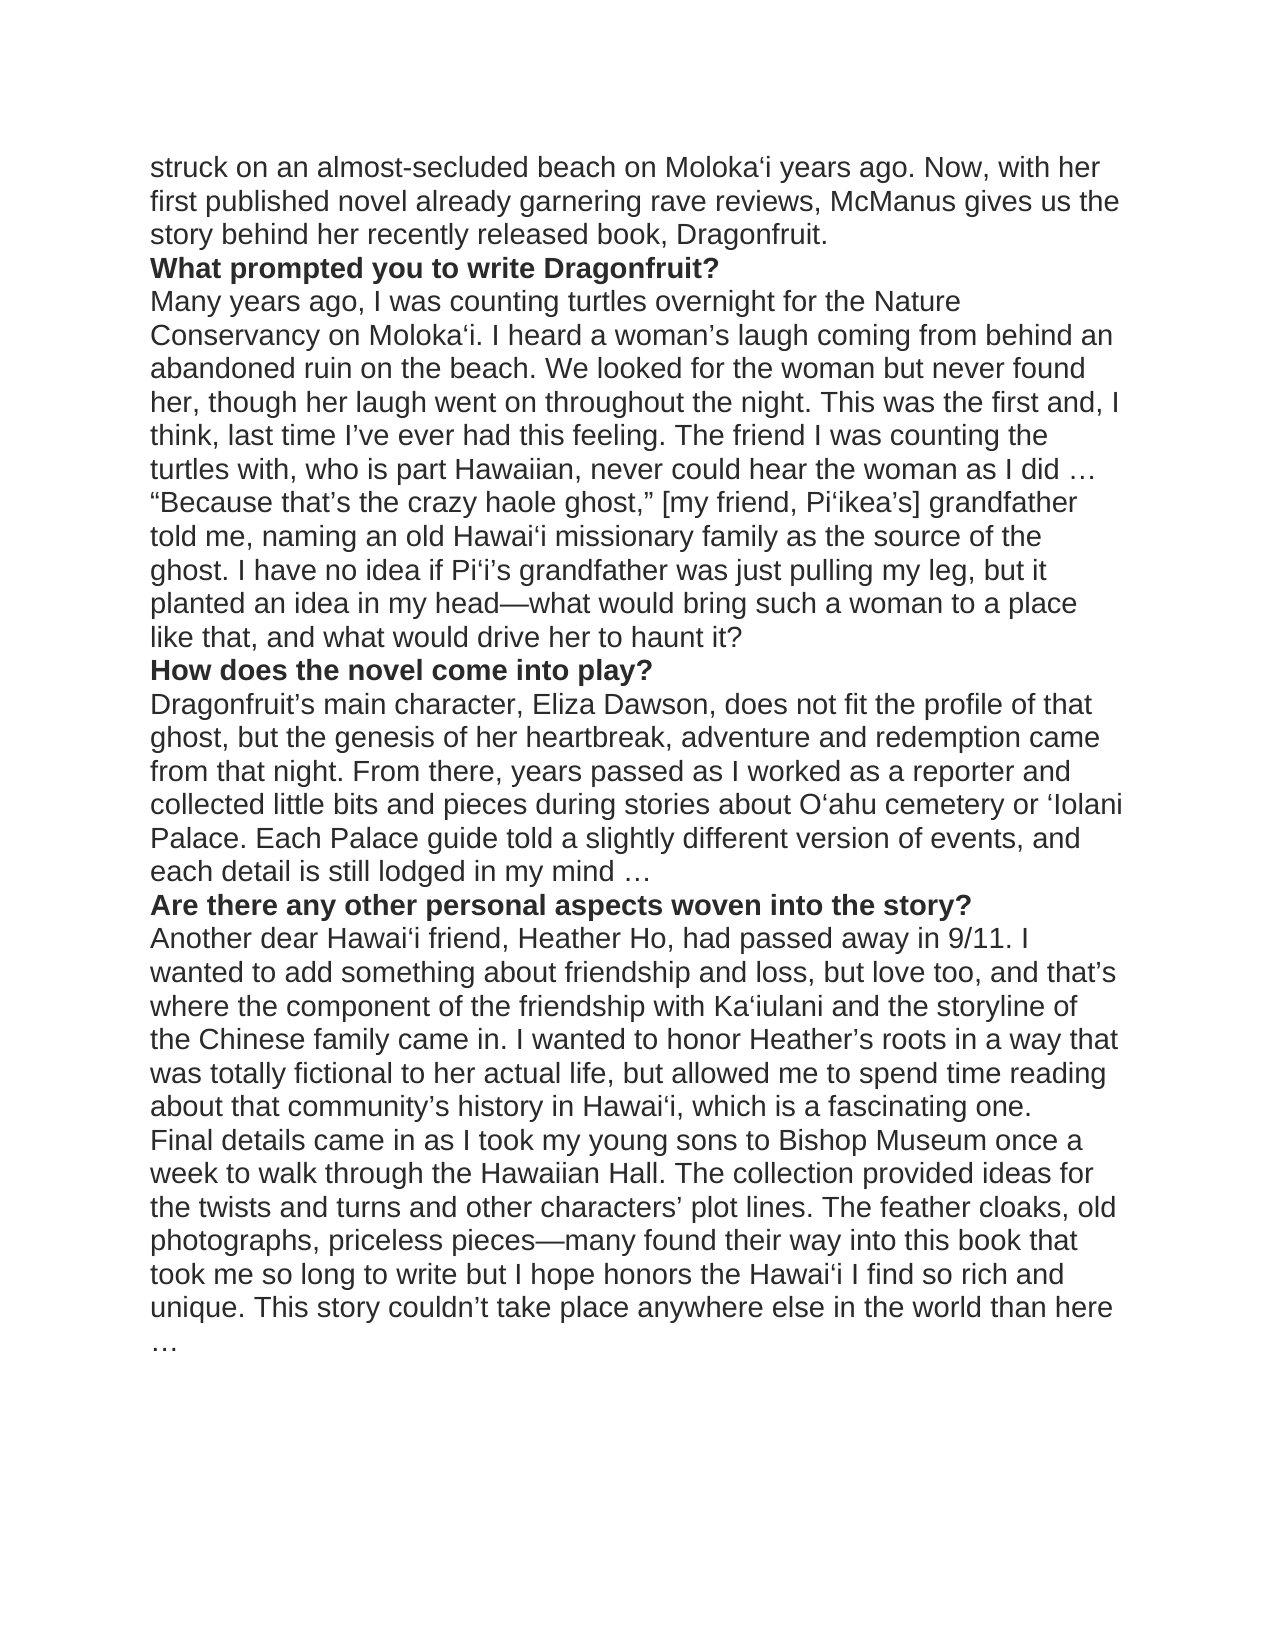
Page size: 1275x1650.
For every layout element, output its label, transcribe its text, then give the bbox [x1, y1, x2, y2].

text Dragonfruit’s main character, Eliza Dawson, does not fit the profile of that ghost, but the genesis of her heartbreak, adventure and redemption came from that night. From there, years passed as I worked as a reporter and collected little bits and pieces during stories about O‘ahu cemetery or ‘Iolani Palace. Each Palace guide told a slightly different version of events, and each detail is still lodged in my mind … [150, 687, 1125, 888]
text Are there any other personal aspects woven into the story? [150, 888, 1125, 921]
text How does the novel come into play? [150, 653, 1125, 687]
text Many years ago, I was counting turtles overnight for the Nature Conservancy on Moloka‘i. I heard a woman’s laugh coming from behind an abandoned ruin on the beach. We looked for the woman but never found her, though her laugh went on throughout the night. This was the first and, I think, last time I’ve ever had this feeling. The friend I was counting the turtles with, who is part Hawaiian, never could hear the woman as I did … “Because that’s the crazy haole ghost,” [my friend, Pi‘ikea’s] grandfather told me, naming an old Hawai‘i missionary family as the source of the ghost. I have no idea if Pi‘i’s grandfather was just pulling my leg, but it planted an idea in my head—what would bring such a woman to a place like that, and what would drive her to haunt it? [150, 284, 1125, 653]
text Final details came in as I took my young sons to Bishop Museum once a week to walk through the Hawaiian Hall. The collection provided ideas for the twists and turns and other characters’ plot lines. The feather cloaks, old photographs, priceless pieces—many found their way into this book that took me so long to write but I hope honors the Hawai‘i I find so rich and unique. This story couldn’t take place anywhere else in the world than here … [150, 1123, 1125, 1357]
text Another dear Hawai‘i friend, Heather Ho, had passed away in 9/11. I wanted to add something about friendship and loss, but love too, and that’s where the component of the friendship with Ka‘iulani and the storyline of the Chinese family came in. I wanted to honor Heather’s roots in a way that was totally fictional to her actual life, but allowed me to spend time reading about that community’s history in Hawai‘i, which is a fascinating one. [150, 921, 1125, 1123]
text What prompted you to write Dragonfruit? [150, 251, 1125, 284]
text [150, 150, 1125, 251]
